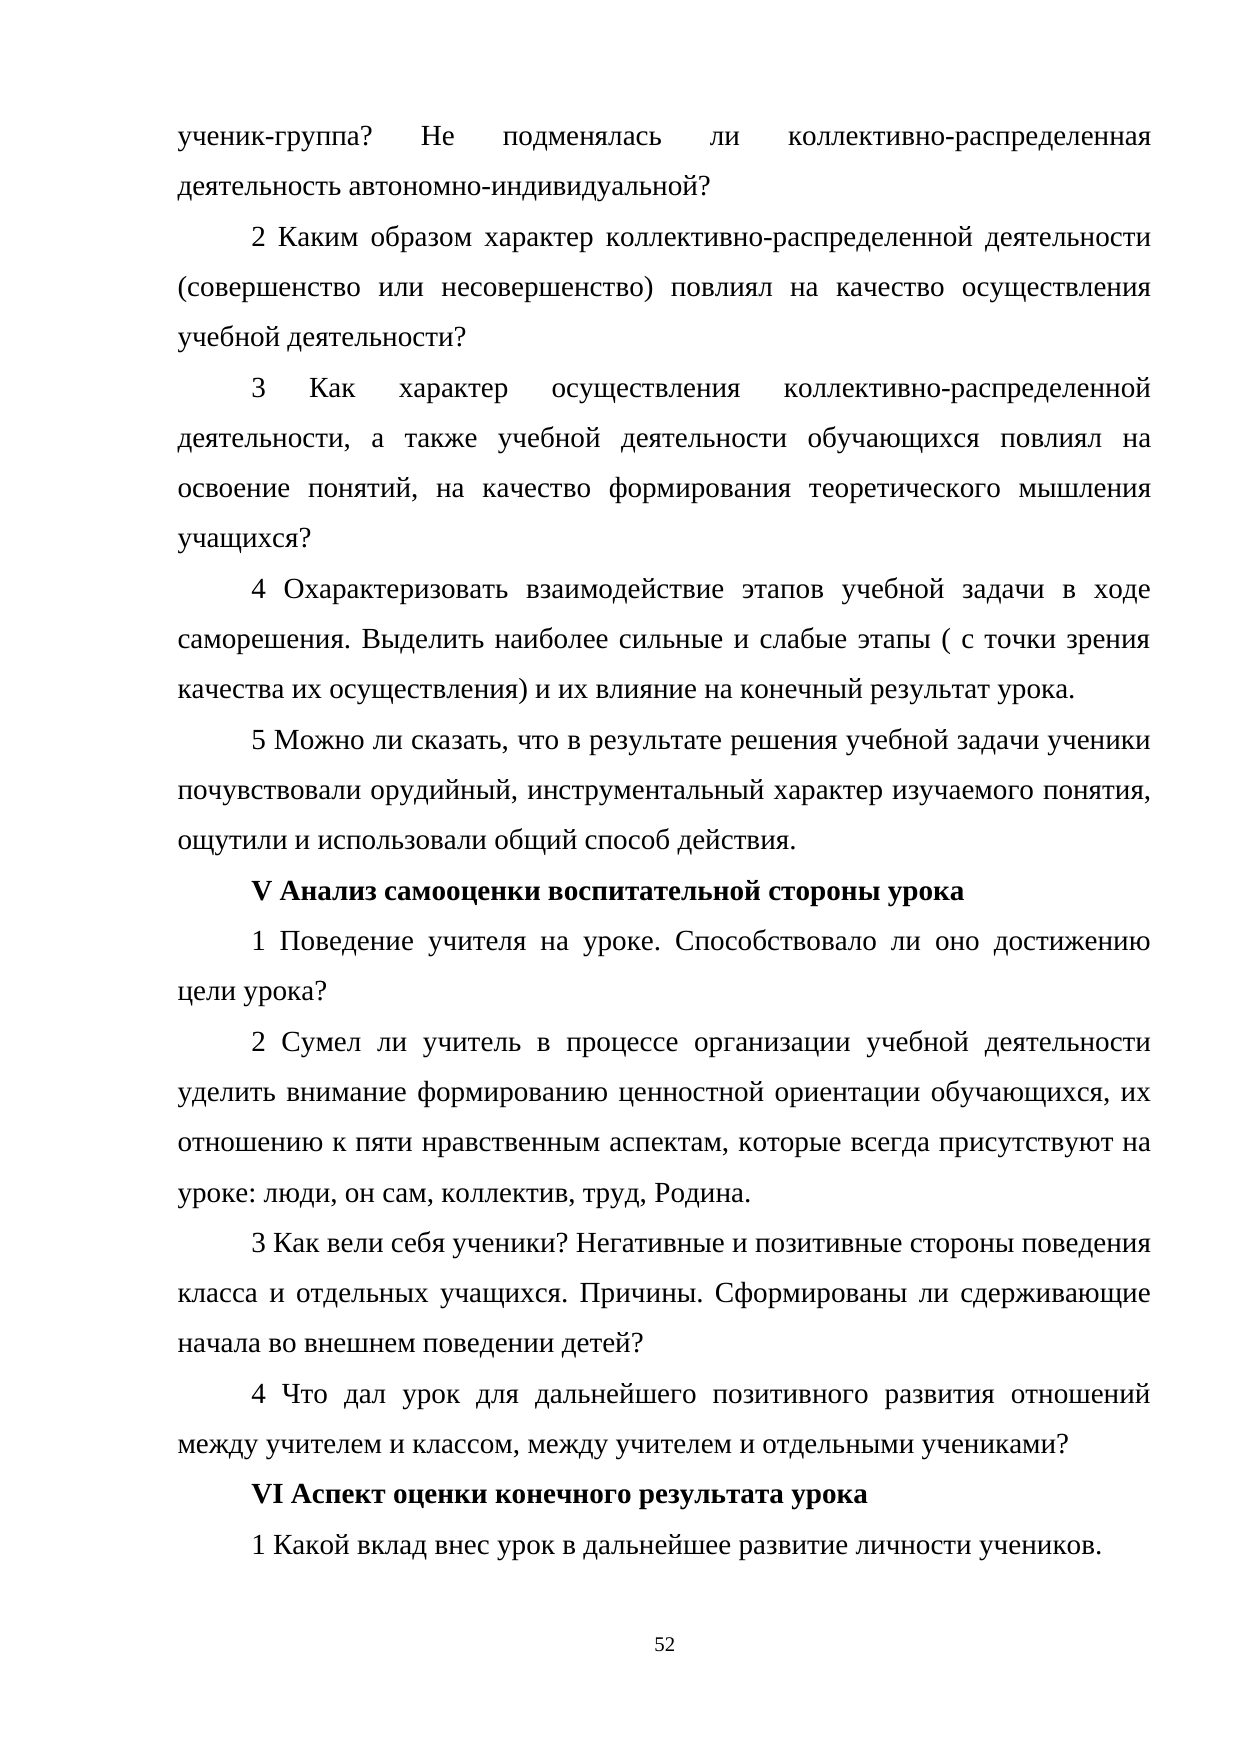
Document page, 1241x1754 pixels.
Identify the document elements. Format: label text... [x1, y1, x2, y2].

text VI Аспект оценки конечного результата урока [177, 1477, 1152, 1510]
text V Анализ самооценки воспитательной стороны урока [177, 873, 1152, 906]
text 1 Какой вклад внес урок в дальнейшее развитие личности учеников. [177, 1527, 1152, 1560]
text 1 Поведение учителя на уроке. Способствовало ли оно достижению цели урока? [177, 923, 1152, 1007]
text 4 Охарактеризовать взаимодействие этапов учебной задачи в ходе саморешения. Выделить наиболее сильные и слабые этапы ( с точки зрения качества их осуществления) и их влияние на конечный результат урока. [177, 571, 1152, 705]
text 3 Как вели себя ученики? Негативные и позитивные стороны поведения класса и отдельных учащихся. Причины. Сформированы ли сдерживающие начала во внешнем поведении детей? [177, 1225, 1152, 1359]
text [177, 118, 1152, 202]
text 2 Сумел ли учитель в процессе организации учебной деятельности уделить внимание формированию ценностной ориентации обучающихся, их отношению к пяти нравственным аспектам, которые всегда присутствуют на уроке: люди, он сам, коллектив, труд, Родина. [177, 1024, 1152, 1208]
text 3 Как характер осуществления коллективно-распределенной деятельности, а также учебной деятельности обучающихся повлиял на освоение понятий, на качество формирования теоретического мышления учащихся? [177, 370, 1152, 554]
text 4 Что дал урок для дальнейшего позитивного развития отношений между учителем и классом, между учителем и отдельными учениками? [177, 1376, 1152, 1460]
text 2 Каким образом характер коллективно-распределенной деятельности (совершенство или несовершенство) повлиял на качество осуществления учебной деятельности? [177, 219, 1152, 353]
text 5 Можно ли сказать, что в результате решения учебной задачи ученики почувствовали орудийный, инструментальный характер изучаемого понятия, ощутили и использовали общий способ действия. [177, 722, 1152, 856]
